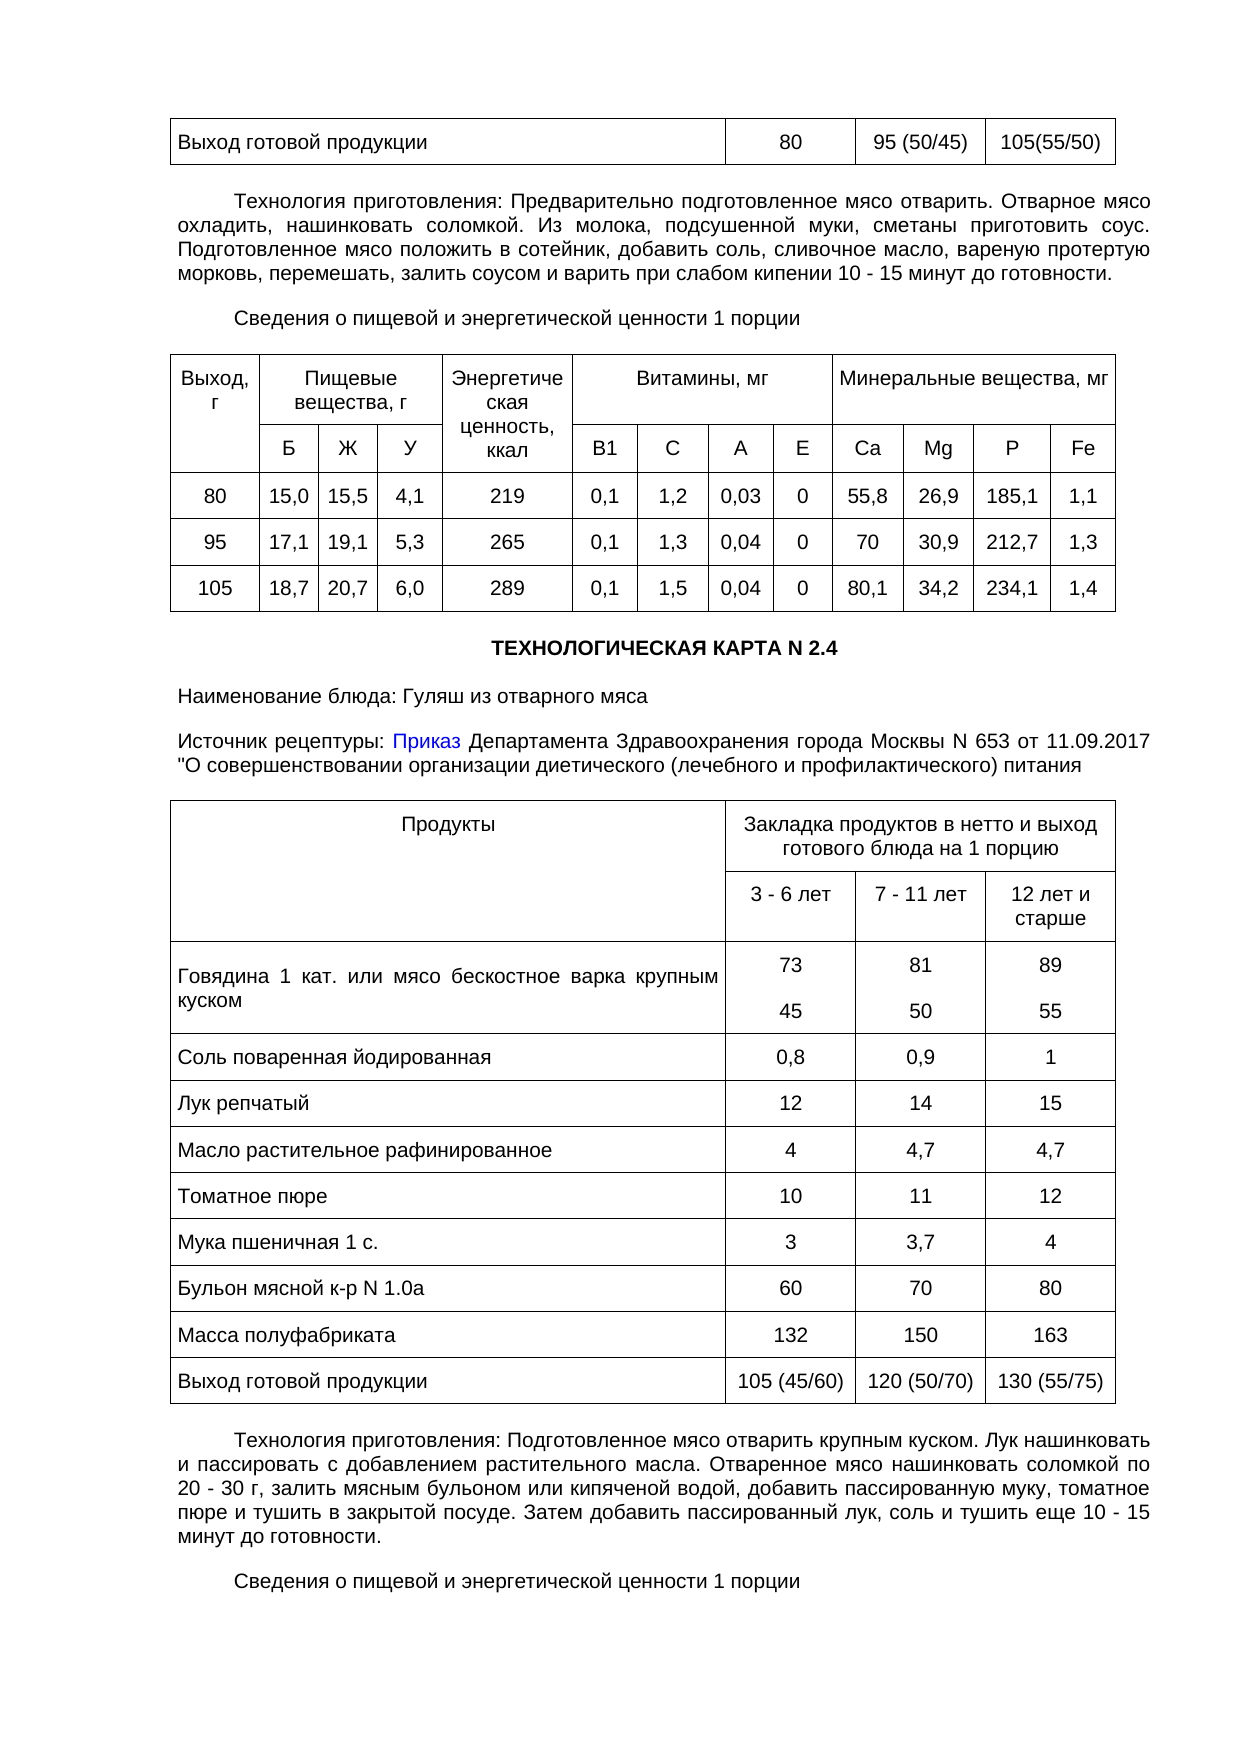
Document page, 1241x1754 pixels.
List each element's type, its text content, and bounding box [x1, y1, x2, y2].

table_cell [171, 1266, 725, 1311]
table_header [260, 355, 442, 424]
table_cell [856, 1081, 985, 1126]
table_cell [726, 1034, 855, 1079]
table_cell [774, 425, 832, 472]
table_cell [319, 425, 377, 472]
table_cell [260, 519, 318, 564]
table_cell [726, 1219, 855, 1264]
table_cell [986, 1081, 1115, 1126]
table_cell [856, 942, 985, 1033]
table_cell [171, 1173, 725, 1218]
text Технология приготовления: Подготовленное мясо отварить крупным куском. Лук нашинковать и пассировать с добавлением растительного масла. Отваренное мясо нашинковать соломкой по 20 - 30 г, залить мясным бульоном или кипяченой водой, добавить пассированную муку, томатное пюре и тушить в закрытой посуде. Затем добавить пассированный лук, соль и тушить еще 10 - 15 минут до готовности. [177, 1428, 1152, 1548]
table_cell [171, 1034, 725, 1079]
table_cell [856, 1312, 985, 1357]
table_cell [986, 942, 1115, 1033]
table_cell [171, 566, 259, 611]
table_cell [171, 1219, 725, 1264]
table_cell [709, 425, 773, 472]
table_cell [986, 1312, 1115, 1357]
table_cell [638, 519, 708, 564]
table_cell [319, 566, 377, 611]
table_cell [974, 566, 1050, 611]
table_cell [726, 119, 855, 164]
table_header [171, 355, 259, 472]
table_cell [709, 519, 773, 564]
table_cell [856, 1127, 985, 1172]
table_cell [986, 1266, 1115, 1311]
text Сведения о пищевой и энергетической ценности 1 порции [177, 1569, 1152, 1593]
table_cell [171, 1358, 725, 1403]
text Источник рецептуры: Приказ Департамента Здравоохранения города Москвы N 653 от 11.09.2017 "О совершенствовании организации диетического (лечебного и профилактического) питания [177, 728, 1152, 776]
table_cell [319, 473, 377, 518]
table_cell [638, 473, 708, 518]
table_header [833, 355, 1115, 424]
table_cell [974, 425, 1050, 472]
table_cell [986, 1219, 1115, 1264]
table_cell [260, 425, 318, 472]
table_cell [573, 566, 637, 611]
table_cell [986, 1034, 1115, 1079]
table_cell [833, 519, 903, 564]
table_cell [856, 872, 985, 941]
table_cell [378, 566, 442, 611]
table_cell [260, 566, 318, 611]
title ТЕХНОЛОГИЧЕСКАЯ КАРТА N 2.4 [177, 636, 1152, 660]
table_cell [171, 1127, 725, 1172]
text Наименование блюда: Гуляш из отварного мяса [177, 684, 1152, 708]
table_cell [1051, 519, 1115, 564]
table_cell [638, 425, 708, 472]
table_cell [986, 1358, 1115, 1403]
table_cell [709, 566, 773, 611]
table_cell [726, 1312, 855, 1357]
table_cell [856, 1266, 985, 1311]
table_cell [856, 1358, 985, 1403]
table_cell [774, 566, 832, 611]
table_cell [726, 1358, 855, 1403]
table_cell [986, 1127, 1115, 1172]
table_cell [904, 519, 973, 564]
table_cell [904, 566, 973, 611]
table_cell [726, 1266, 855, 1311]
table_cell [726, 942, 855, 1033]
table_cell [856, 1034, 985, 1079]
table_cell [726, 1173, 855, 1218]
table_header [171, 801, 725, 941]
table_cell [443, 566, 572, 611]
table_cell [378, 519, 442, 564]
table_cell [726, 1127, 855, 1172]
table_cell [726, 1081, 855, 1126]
text Технология приготовления: Предварительно подготовленное мясо отварить. Отварное мясо охладить, нашинковать соломкой. Из молока, подсушенной муки, сметаны приготовить соус. Подготовленное мясо положить в сотейник, добавить соль, сливочное масло, вареную протертую морковь, перемешать, залить соусом и варить при слабом кипении 10 - 15 минут до готовности. [177, 189, 1152, 285]
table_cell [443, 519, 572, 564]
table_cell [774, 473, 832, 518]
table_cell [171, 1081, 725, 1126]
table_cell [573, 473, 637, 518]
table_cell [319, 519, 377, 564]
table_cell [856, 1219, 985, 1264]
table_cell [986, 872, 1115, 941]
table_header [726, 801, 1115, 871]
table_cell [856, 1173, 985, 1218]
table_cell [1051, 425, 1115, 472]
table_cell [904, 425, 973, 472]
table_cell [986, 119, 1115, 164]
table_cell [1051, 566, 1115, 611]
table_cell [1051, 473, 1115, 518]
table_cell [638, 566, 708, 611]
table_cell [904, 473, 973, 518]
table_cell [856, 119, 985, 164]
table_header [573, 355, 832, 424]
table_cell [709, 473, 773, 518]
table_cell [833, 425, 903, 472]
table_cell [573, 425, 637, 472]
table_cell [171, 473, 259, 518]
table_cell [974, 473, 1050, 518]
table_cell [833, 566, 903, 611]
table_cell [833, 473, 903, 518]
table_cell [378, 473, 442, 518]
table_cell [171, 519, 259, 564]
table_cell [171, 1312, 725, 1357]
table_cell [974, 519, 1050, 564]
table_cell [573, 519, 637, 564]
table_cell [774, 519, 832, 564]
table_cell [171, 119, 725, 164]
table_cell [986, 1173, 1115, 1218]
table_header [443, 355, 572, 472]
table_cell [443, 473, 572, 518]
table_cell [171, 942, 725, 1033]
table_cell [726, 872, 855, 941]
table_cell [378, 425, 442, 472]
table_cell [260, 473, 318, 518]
text Сведения о пищевой и энергетической ценности 1 порции [177, 306, 1152, 330]
